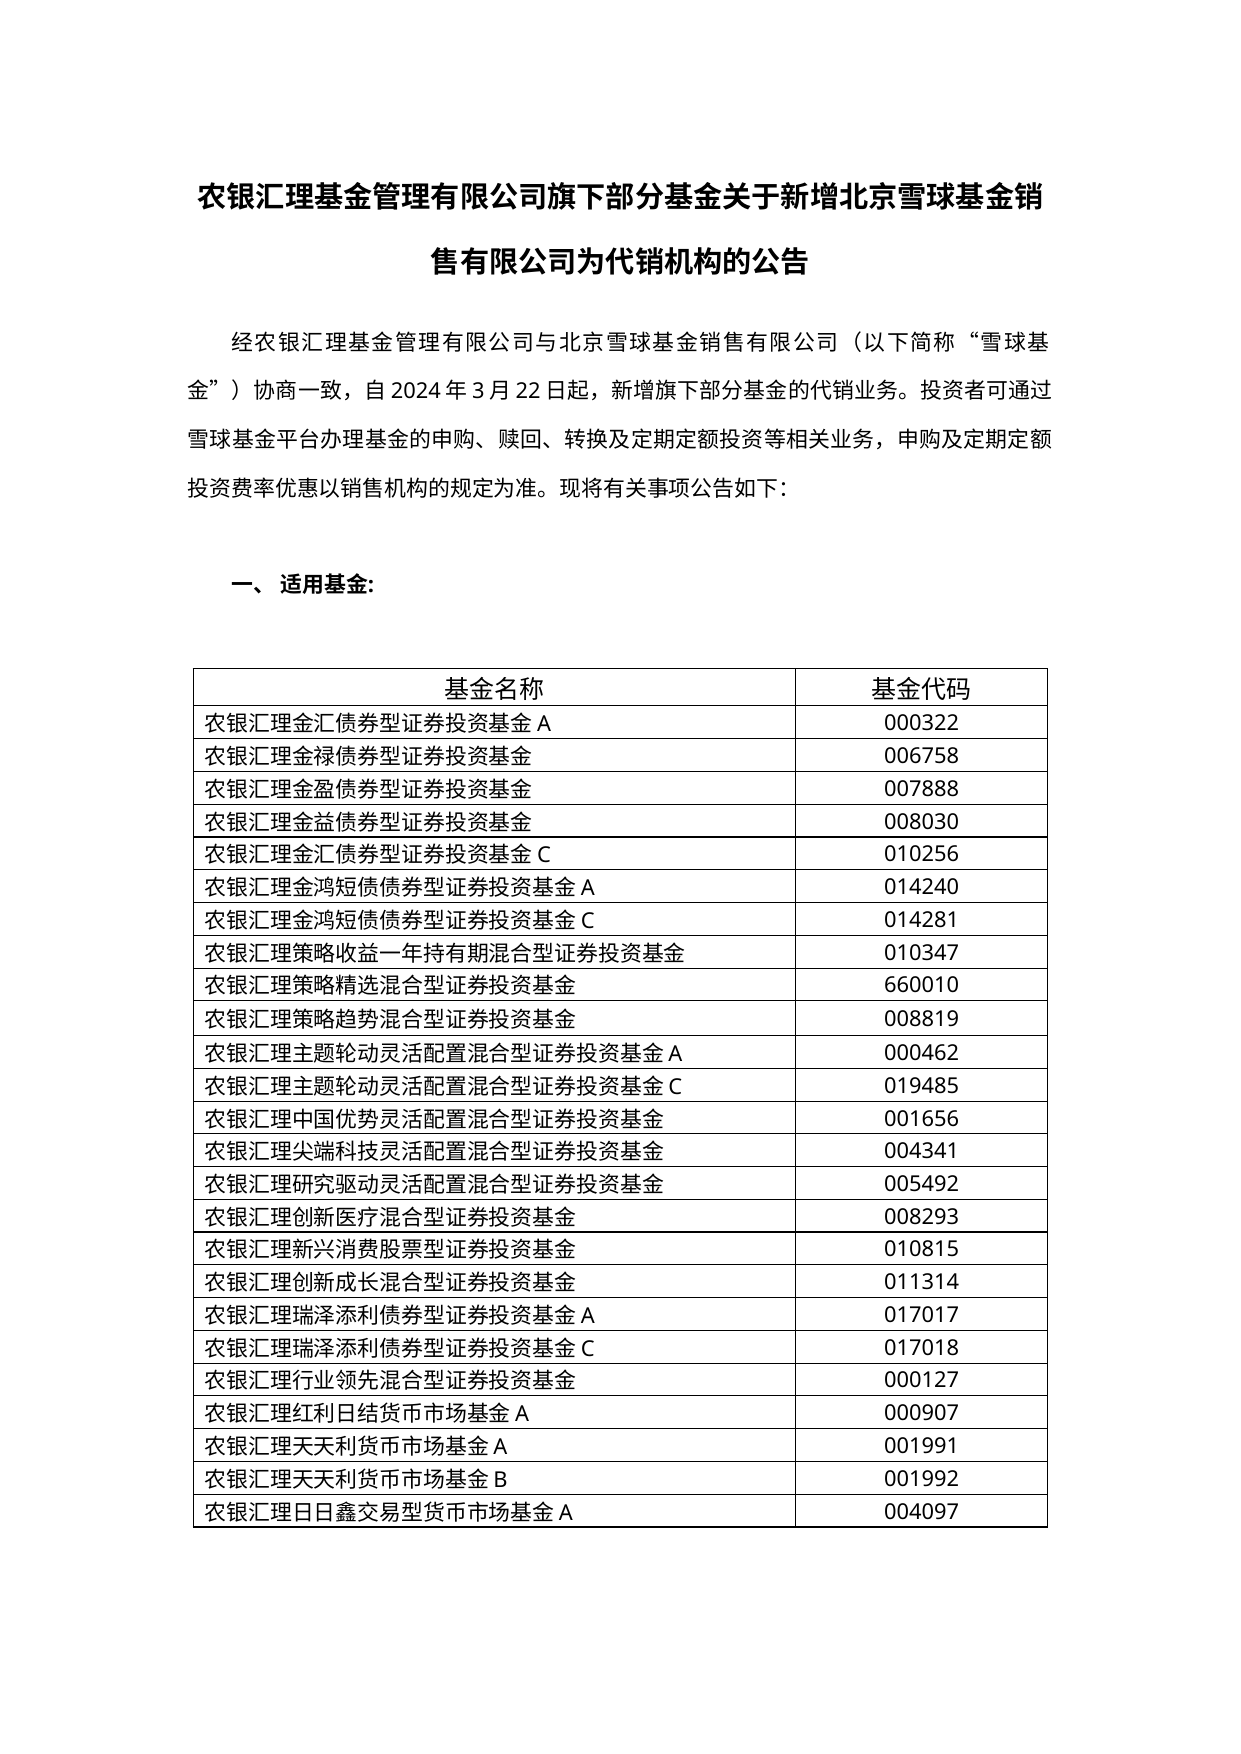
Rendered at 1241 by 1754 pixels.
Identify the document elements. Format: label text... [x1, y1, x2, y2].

table_cell 农银汇理主题轮动灵活配置混合型证券投资基金A [194, 1036, 795, 1068]
table_cell 农银汇理日日鑫交易型货币市场基金A [194, 1495, 795, 1526]
table_cell 农银汇理新兴消费股票型证券投资基金 [194, 1233, 795, 1264]
table_header 基金名称 [194, 669, 795, 705]
table_cell 019485 [796, 1069, 1047, 1101]
table_cell 014281 [796, 903, 1047, 935]
table_cell 农银汇理金汇债券型证券投资基金C [194, 838, 795, 869]
table_header 基金代码 [796, 669, 1047, 705]
table_cell 农银汇理策略精选混合型证券投资基金 [194, 969, 795, 1000]
table_cell 农银汇理金禄债券型证券投资基金 [194, 739, 795, 771]
table_cell 农银汇理策略趋势混合型证券投资基金 [194, 1001, 795, 1035]
table_cell 001656 [796, 1102, 1047, 1133]
table_cell 农银汇理天天利货币市场基金A [194, 1429, 795, 1461]
table_cell 008293 [796, 1200, 1047, 1231]
table_cell 017018 [796, 1331, 1047, 1362]
table_cell 农银汇理金鸿短债债券型证券投资基金C [194, 903, 795, 935]
table_cell 660010 [796, 969, 1047, 1000]
table_cell 000907 [796, 1396, 1047, 1428]
table_cell 农银汇理创新成长混合型证券投资基金 [194, 1265, 795, 1297]
table_cell 农银汇理瑞泽添利债券型证券投资基金C [194, 1331, 795, 1362]
table_cell 农银汇理金盈债券型证券投资基金 [194, 772, 795, 804]
table_cell 农银汇理红利日结货币市场基金A [194, 1396, 795, 1428]
table_cell 008030 [796, 805, 1047, 836]
table_cell 农银汇理金汇债券型证券投资基金A [194, 706, 795, 738]
table_cell 000462 [796, 1036, 1047, 1068]
table_cell 006758 [796, 739, 1047, 771]
table_cell 000322 [796, 706, 1047, 738]
table_cell 000127 [796, 1364, 1047, 1395]
table_cell 004097 [796, 1495, 1047, 1526]
text 经农银汇理基金管理有限公司与北京雪球基金销售有限公司（以下简称“雪球基金”）协商一致，自2024年3月22日起，新增旗下部分基金的代销业务。投资者可通过雪球基金平台办理基金的申购、赎回、转换及定期定额投资等相关业务，申购及定期定额投资费率优惠以销售机构的规定为准。现将有关事项公告如下： [187, 324, 1053, 503]
table_cell 农银汇理天天利货币市场基金B [194, 1462, 795, 1494]
table_cell 001991 [796, 1429, 1047, 1461]
table_cell 001992 [796, 1462, 1047, 1494]
table_cell 农银汇理尖端科技灵活配置混合型证券投资基金 [194, 1134, 795, 1166]
table_cell 农银汇理金鸿短债债券型证券投资基金A [194, 870, 795, 902]
table_cell 005492 [796, 1167, 1047, 1199]
table_cell 农银汇理研究驱动灵活配置混合型证券投资基金 [194, 1167, 795, 1199]
text 农银汇理基金管理有限公司旗下部分基金关于新增北京雪球基金销售有限公司为代销机构的公告 [187, 162, 1053, 292]
table_cell 007888 [796, 772, 1047, 804]
table_cell 农银汇理瑞泽添利债券型证券投资基金A [194, 1298, 795, 1330]
table_cell 农银汇理策略收益一年持有期混合型证券投资基金 [194, 936, 795, 967]
table_cell 017017 [796, 1298, 1047, 1330]
table_cell 014240 [796, 870, 1047, 902]
table_cell 农银汇理创新医疗混合型证券投资基金 [194, 1200, 795, 1231]
table_cell 农银汇理金益债券型证券投资基金 [194, 805, 795, 836]
table_cell 004341 [796, 1134, 1047, 1166]
table_cell 农银汇理行业领先混合型证券投资基金 [194, 1364, 795, 1395]
table_cell 008819 [796, 1001, 1047, 1035]
table_cell 010347 [796, 936, 1047, 967]
table_cell 农银汇理中国优势灵活配置混合型证券投资基金 [194, 1102, 795, 1133]
table_cell 011314 [796, 1265, 1047, 1297]
table_cell 010256 [796, 838, 1047, 869]
list 适用基金: [187, 566, 1053, 599]
table_cell 农银汇理主题轮动灵活配置混合型证券投资基金C [194, 1069, 795, 1101]
table_cell 010815 [796, 1233, 1047, 1264]
